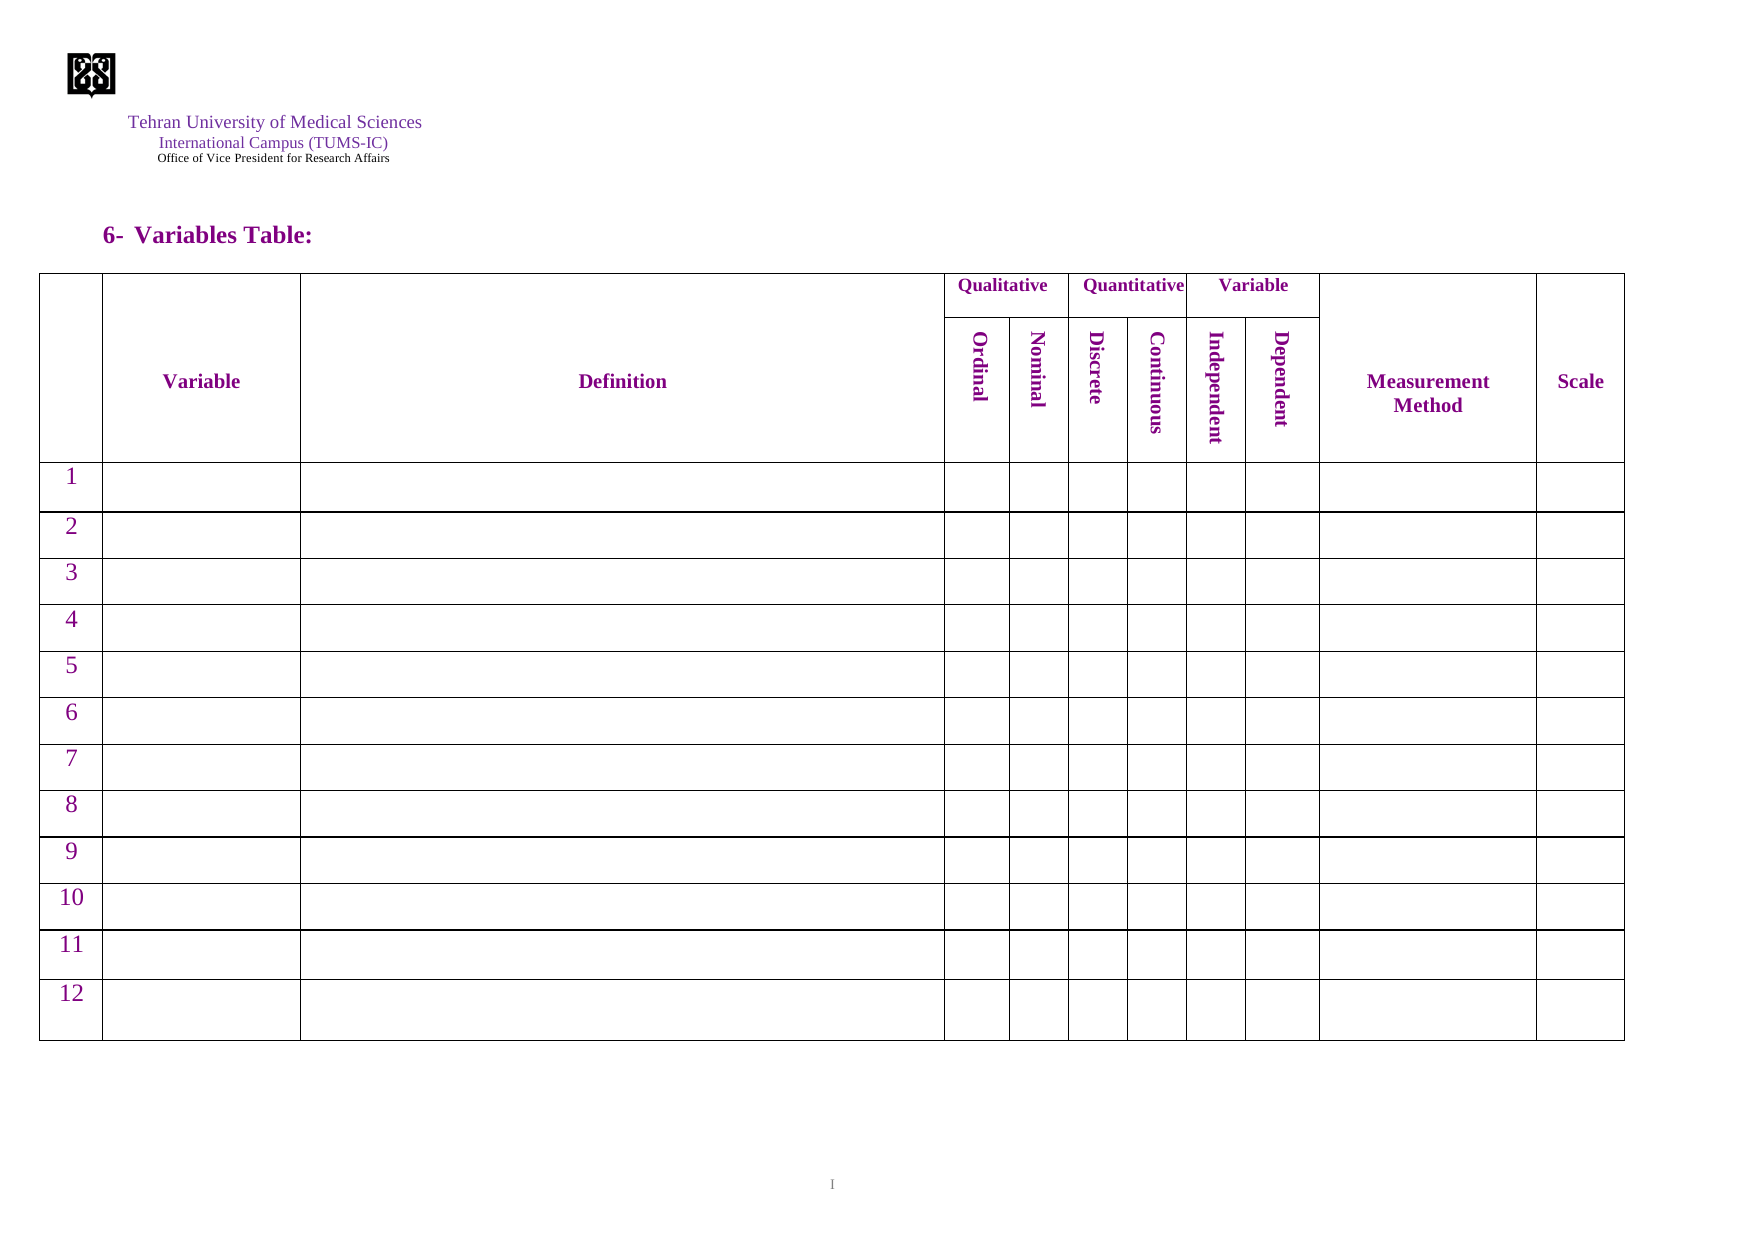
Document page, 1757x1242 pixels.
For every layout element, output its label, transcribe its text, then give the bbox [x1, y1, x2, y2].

table_cell [1320, 698, 1536, 743]
table_cell [1010, 745, 1068, 790]
table_header Quantitative [1069, 274, 1186, 317]
table_cell [1069, 931, 1127, 978]
table_cell [1128, 838, 1186, 883]
table_cell [945, 652, 1009, 697]
table_cell [1128, 931, 1186, 978]
table_cell [1187, 559, 1245, 604]
table_cell [301, 980, 944, 1040]
table_cell [1537, 605, 1624, 651]
table_cell [1246, 559, 1319, 604]
table_cell 4 [40, 605, 102, 651]
table_cell Ordinal [945, 318, 1009, 462]
table_cell [1320, 463, 1536, 511]
table_cell [1010, 791, 1068, 836]
table_cell [1069, 745, 1127, 790]
table_cell [301, 838, 944, 883]
table_cell [945, 463, 1009, 511]
table_cell [1069, 884, 1127, 929]
table_cell [301, 513, 944, 558]
table_cell [1320, 605, 1536, 651]
table_cell [1537, 980, 1624, 1040]
table_cell [301, 931, 944, 978]
table_cell [1246, 698, 1319, 743]
table_cell [301, 559, 944, 604]
table_cell [1537, 559, 1624, 604]
table_cell [1128, 559, 1186, 604]
table_cell [1320, 931, 1536, 978]
table_cell 11 [40, 931, 102, 978]
table_cell 12 [40, 980, 102, 1040]
table_cell [1246, 980, 1319, 1040]
table_cell [1010, 884, 1068, 929]
table_cell 9 [40, 838, 102, 883]
table_cell [1128, 698, 1186, 743]
table_cell [103, 463, 300, 511]
table_cell [945, 559, 1009, 604]
table_cell [945, 884, 1009, 929]
table_cell [103, 931, 300, 978]
table_cell [1010, 463, 1068, 511]
table_cell [301, 698, 944, 743]
table_cell 6 [40, 698, 102, 743]
table_cell [301, 745, 944, 790]
table_cell Independent [1187, 318, 1245, 462]
table_cell [1187, 931, 1245, 978]
table_cell [1320, 838, 1536, 883]
table_cell [1128, 980, 1186, 1040]
table_cell [1320, 745, 1536, 790]
table_cell 10 [40, 884, 102, 929]
table_cell [1320, 884, 1536, 929]
table_cell [301, 791, 944, 836]
table_cell [1069, 698, 1127, 743]
table_cell [103, 698, 300, 743]
table_cell [1069, 463, 1127, 511]
table_cell [945, 745, 1009, 790]
table_cell Discrete [1069, 318, 1127, 462]
table_header Qualitative [945, 274, 1068, 317]
table_cell [1246, 513, 1319, 558]
table_cell [1537, 838, 1624, 883]
table_cell [1128, 652, 1186, 697]
table_cell [1320, 559, 1536, 604]
table_cell [1187, 745, 1245, 790]
table_cell [945, 513, 1009, 558]
table_cell [1069, 791, 1127, 836]
table_cell [1128, 463, 1186, 511]
table_cell [1010, 559, 1068, 604]
table_cell [1246, 605, 1319, 651]
table_cell [945, 838, 1009, 883]
table_cell [1537, 513, 1624, 558]
table_cell [1246, 745, 1319, 790]
table_cell [1010, 652, 1068, 697]
table_cell [1128, 745, 1186, 790]
table_cell [945, 980, 1009, 1040]
table_cell [1187, 838, 1245, 883]
table_cell [1128, 605, 1186, 651]
table_cell [301, 605, 944, 651]
table_cell [103, 745, 300, 790]
table_cell [1069, 559, 1127, 604]
table_cell [103, 605, 300, 651]
table_cell [1187, 980, 1245, 1040]
table_cell [1128, 884, 1186, 929]
table_cell [1187, 698, 1245, 743]
table_cell [1320, 652, 1536, 697]
table_cell [1246, 463, 1319, 511]
table_cell [1537, 652, 1624, 697]
table_cell 3 [40, 559, 102, 604]
table_cell Nominal [1010, 318, 1068, 462]
table_header Variable [103, 274, 300, 462]
table_cell [1537, 931, 1624, 978]
table_cell [945, 698, 1009, 743]
table_header Variable [1187, 274, 1319, 317]
table_cell [1010, 838, 1068, 883]
text 6- Variables Table: [103, 221, 1554, 249]
table_header Measurement Method [1320, 274, 1536, 462]
table_cell [1246, 884, 1319, 929]
table_cell [1128, 513, 1186, 558]
table_cell [1537, 463, 1624, 511]
table_cell [1246, 652, 1319, 697]
table_cell 8 [40, 791, 102, 836]
table_cell [1069, 513, 1127, 558]
table_cell [945, 791, 1009, 836]
table_cell [1537, 884, 1624, 929]
table_cell [1246, 931, 1319, 978]
table_cell [1537, 791, 1624, 836]
table_cell [103, 980, 300, 1040]
table_cell [301, 884, 944, 929]
table_cell [103, 559, 300, 604]
table_cell [1010, 605, 1068, 651]
table_cell [103, 791, 300, 836]
table_cell [1537, 745, 1624, 790]
table_header Scale [1537, 274, 1624, 462]
table_cell [1187, 652, 1245, 697]
table_cell [301, 652, 944, 697]
table_cell [1010, 931, 1068, 978]
table_cell 2 [40, 513, 102, 558]
table_cell [301, 463, 944, 511]
table_cell [945, 605, 1009, 651]
table_cell 7 [40, 745, 102, 790]
table_cell [1069, 838, 1127, 883]
table_cell [103, 652, 300, 697]
table_cell [1069, 605, 1127, 651]
table_cell [1246, 838, 1319, 883]
table_header [40, 274, 102, 462]
table_cell [1320, 791, 1536, 836]
table_cell [1010, 980, 1068, 1040]
table_header Definition [301, 274, 944, 462]
table_cell [1246, 791, 1319, 836]
table_cell [1010, 698, 1068, 743]
table_cell [103, 884, 300, 929]
table_cell 5 [40, 652, 102, 697]
picture [67, 53, 116, 99]
table_cell [1320, 513, 1536, 558]
table_cell [1069, 980, 1127, 1040]
table_cell Dependent [1246, 318, 1319, 462]
table_cell [103, 513, 300, 558]
table_cell [103, 838, 300, 883]
table_cell [945, 931, 1009, 978]
table_cell [1010, 513, 1068, 558]
table_cell [1128, 791, 1186, 836]
table_cell [1069, 652, 1127, 697]
table_cell Continuous [1128, 318, 1186, 462]
table_cell [1537, 698, 1624, 743]
table_cell [1187, 513, 1245, 558]
table_cell [1187, 605, 1245, 651]
table_cell [1187, 463, 1245, 511]
table_cell [1320, 980, 1536, 1040]
table_cell [1187, 884, 1245, 929]
table_cell 1 [40, 463, 102, 511]
table_cell [1187, 791, 1245, 836]
